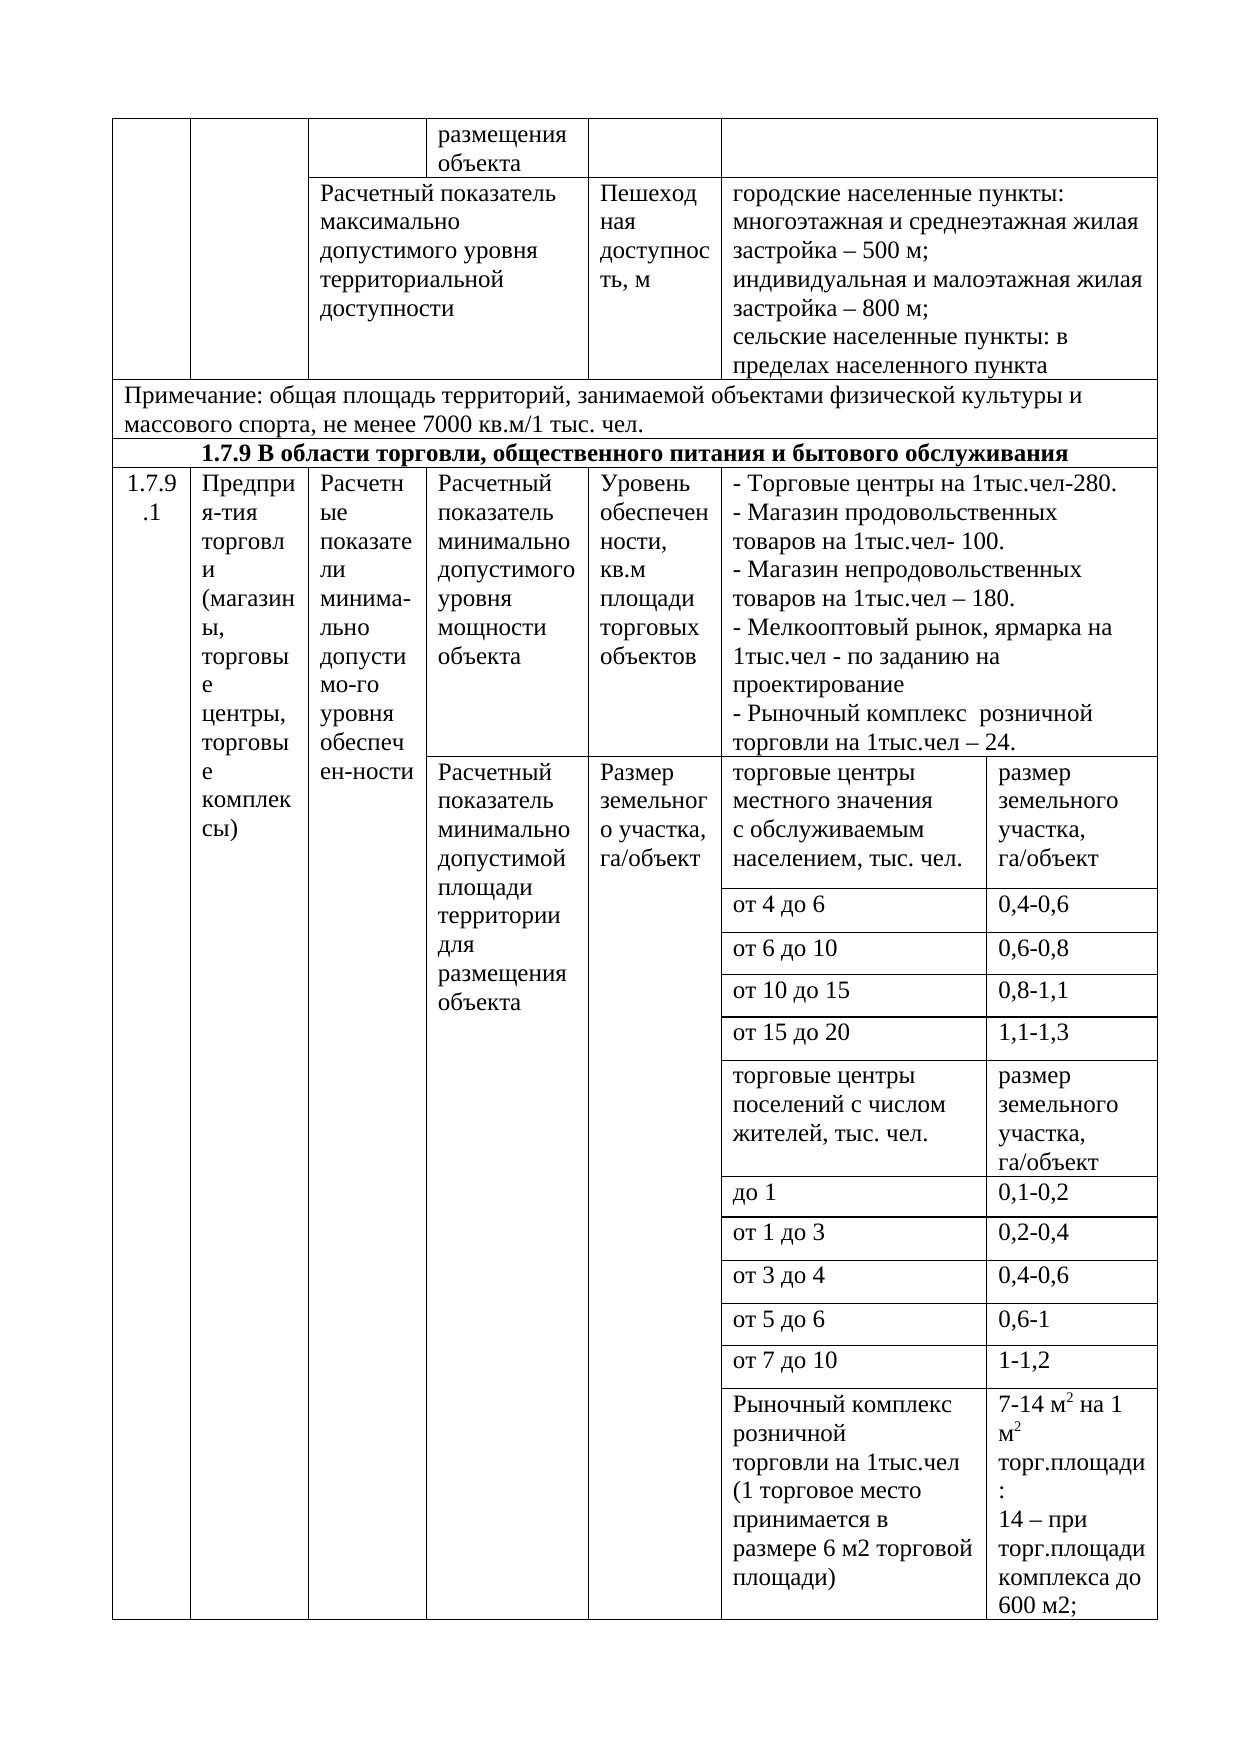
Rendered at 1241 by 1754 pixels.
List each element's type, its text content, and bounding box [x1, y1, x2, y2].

table_cell Расчетный показатель минимально допустимой площади территории для размещения объекта [427, 757, 588, 1619]
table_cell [427, 119, 588, 177]
table_cell от 3 до 4 [722, 1261, 986, 1303]
table_cell Предприя-тия торговли (магазины, торговые центры, торговые комплексы) [191, 468, 308, 1619]
table_cell торговые центры поселений с числом жителей, тыс. чел. [722, 1061, 986, 1176]
table_cell 0,4-0,6 [987, 1261, 1157, 1303]
table_cell от 6 до 10 [722, 933, 986, 974]
table_cell - Торговые центры на 1тыс.чел-280. - Магазин продовольственных товаров на 1тыс.чел- 100. - Магазин непродовольственных товаров на 1тыс.чел – 180. - Мелкооптовый рынок, ярмарка на 1тыс.чел - по заданию на проектирование - Рыночный комплекс розничной торговли на 1тыс.чел – 24. [722, 468, 1157, 756]
table_cell 0,6-1 [987, 1304, 1157, 1344]
table_cell Расчетные показатели минима-льно допустимо-го уровня обеспечен-ности [309, 468, 426, 1619]
table_cell 1.7.9 В области торговли, общественного питания и бытового обслуживания [113, 439, 1157, 467]
table_cell 0,6-0,8 [987, 933, 1157, 974]
table_cell от 7 до 10 [722, 1346, 986, 1388]
table_cell Пешеходная доступность, м [589, 178, 721, 379]
table_cell размер земельного участка, га/объект [987, 1061, 1157, 1176]
table_cell Расчетный показатель минимально допустимого уровня мощности объекта [427, 468, 588, 756]
table_cell торговые центры местного значения с обслуживаемым населением, тыс. чел. [722, 757, 986, 888]
table_cell от 15 до 20 [722, 1018, 986, 1059]
table_cell Размер земельного участка, га/объект [589, 757, 721, 1619]
table_cell 0,2-0,4 [987, 1218, 1157, 1259]
table_cell размер земельного участка, га/объект [987, 757, 1157, 888]
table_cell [589, 119, 721, 177]
table_cell от 10 до 15 [722, 975, 986, 1016]
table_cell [722, 1389, 986, 1619]
table_cell Расчетный показатель максимально допустимого уровня территориальной доступности [309, 178, 588, 379]
table_cell городские населенные пункты: многоэтажная и среднеэтажная жилая застройка – 500 м; индивидуальная и малоэтажная жилая застройка – 800 м; сельские населенные пункты: в пределах населенного пункта [722, 178, 1157, 379]
table_cell Примечание: общая площадь территорий, занимаемой объектами физической культуры и массового спорта, не менее 7000 кв.м/1 тыс. чел. [113, 380, 1157, 437]
table_cell от 1 до 3 [722, 1218, 986, 1259]
table_cell до 1 [722, 1177, 986, 1216]
table_cell 0,4-0,6 [987, 889, 1157, 932]
table_cell от 5 до 6 [722, 1304, 986, 1344]
table_cell Уровень обеспеченности, кв.м площади торговых объектов [589, 468, 721, 756]
table_cell 1-1,2 [987, 1346, 1157, 1388]
table_cell 1,1-1,3 [987, 1018, 1157, 1059]
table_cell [987, 1389, 1157, 1619]
table_cell 0,1-0,2 [987, 1177, 1157, 1216]
table_cell 0,8-1,1 [987, 975, 1157, 1016]
table_cell от 4 до 6 [722, 889, 986, 932]
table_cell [722, 119, 1157, 177]
table_cell 1.7.9.1 [113, 468, 190, 1619]
